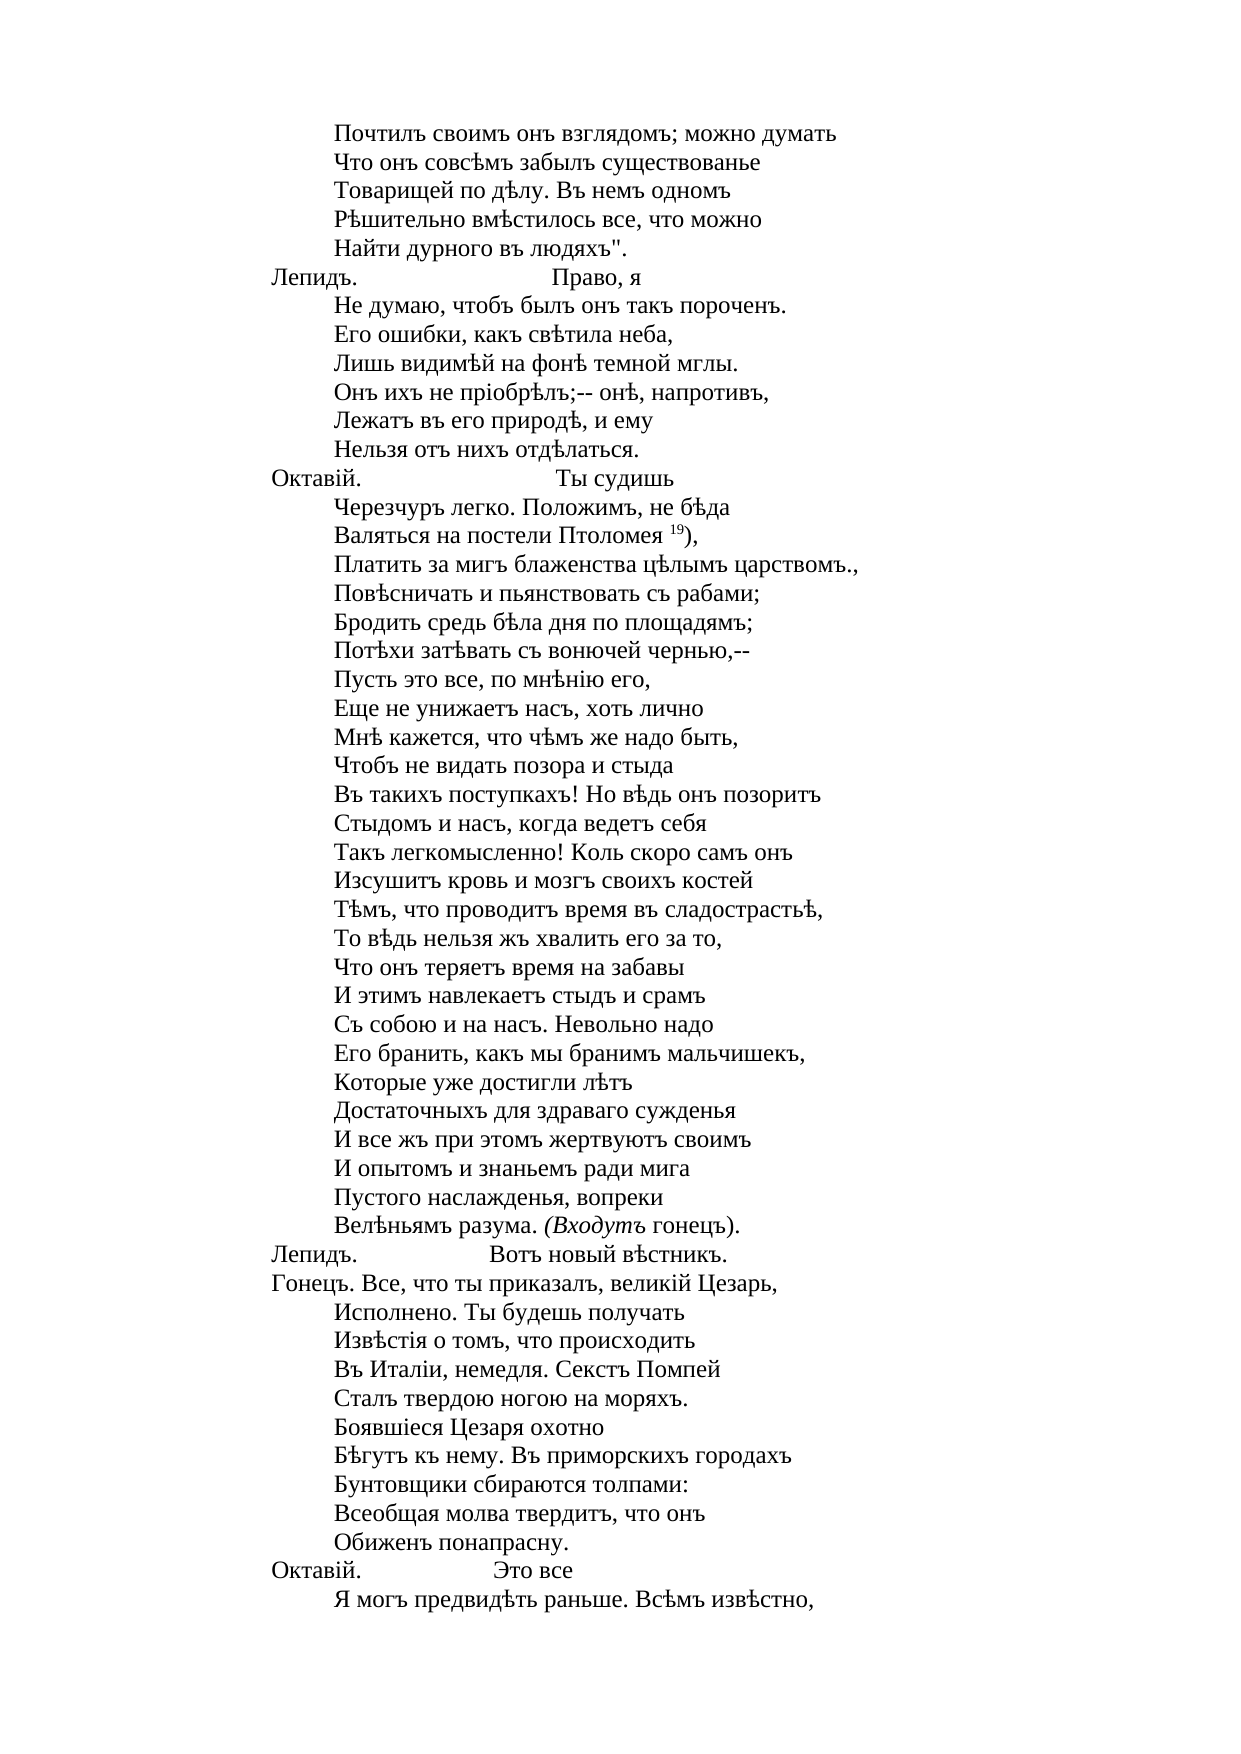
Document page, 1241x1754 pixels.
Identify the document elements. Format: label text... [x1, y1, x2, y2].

text Пустого наслажденья, вопреки [252, 1182, 1152, 1211]
text То вѣдь нельзя жъ хвалить его за то, [252, 923, 1152, 952]
text Которые уже достигли лѣтъ [252, 1067, 1152, 1096]
text Рѣшительно вмѣстилось все, что можно [252, 204, 1152, 233]
text Черезчуръ легко. Положимъ, не бѣда [252, 492, 1152, 521]
text Мнѣ кажется, что чѣмъ же надо быть, [252, 722, 1152, 751]
text Извѣстія о томъ, что происходить [252, 1326, 1152, 1354]
text Октавій. Это все [252, 1556, 1152, 1584]
text Платить за мигъ блаженства цѣлымъ царствомъ., [252, 549, 1152, 578]
text Я могъ предвидѣть раньше. Всѣмъ извѣстно, [252, 1584, 1152, 1613]
text Бѣгутъ къ нему. Въ приморскихъ городахъ [252, 1441, 1152, 1469]
text Валяться на постели Птоломея 19), [252, 521, 1152, 549]
text Велѣньямъ разума. (Входутъ гонецъ). [252, 1211, 1152, 1239]
text Товарищей по дѣлу. Въ немъ одномъ [252, 176, 1152, 204]
text Всеобщая молва твердитъ, что онъ [252, 1498, 1152, 1527]
text Достаточныхъ для здраваго сужденья [252, 1096, 1152, 1124]
text Въ такихъ поступкахъ! Но вѣдь онъ позоритъ [252, 779, 1152, 808]
text Повѣсничать и пьянствовать съ рабами; [252, 578, 1152, 607]
text Бунтовщики сбираются толпами: [252, 1469, 1152, 1498]
text Боявшіеся Цезаря охотно [252, 1412, 1152, 1441]
text Лепидъ. Право, я [252, 262, 1152, 291]
text Сталъ твердою ногою на моряхъ. [252, 1383, 1152, 1412]
text Тѣмъ, что проводитъ время въ сладострастьѣ, [252, 894, 1152, 923]
text Найти дурного въ людяхъ". [252, 233, 1152, 262]
text Стыдомъ и насъ, когда ведетъ себя [252, 808, 1152, 837]
text Чтобъ не видать позора и стыда [252, 751, 1152, 779]
text Изсушитъ кровь и мозгъ своихъ костей [252, 866, 1152, 894]
text И все жъ при этомъ жертвуютъ своимъ [252, 1124, 1152, 1153]
text Его ошибки, какъ свѣтила неба, [252, 319, 1152, 348]
text Гонецъ. Все, что ты приказалъ, великій Цезарь, [252, 1268, 1152, 1297]
text Почтилъ своимъ онъ взглядомъ; можно думать [252, 118, 1152, 147]
text И этимъ навлекаетъ стыдъ и срамъ [252, 981, 1152, 1009]
text Такъ легкомысленно! Коль скоро самъ онъ [252, 837, 1152, 866]
text Не думаю, чтобъ былъ онъ такъ пороченъ. [252, 291, 1152, 319]
text И опытомъ и знаньемъ ради мига [252, 1153, 1152, 1182]
text Въ Италіи, немедля. Секстъ Помпей [252, 1354, 1152, 1383]
text Что онъ совсѣмъ забылъ существованье [252, 147, 1152, 176]
text Потѣхи затѣвать съ вонючей чернью,-- [252, 636, 1152, 664]
text Нельзя отъ нихъ отдѣлаться. [252, 434, 1152, 463]
text Октавій. Ты судишь [252, 463, 1152, 492]
text Лепидъ. Вотъ новый вѣстникъ. [252, 1239, 1152, 1268]
text Съ собою и на насъ. Невольно надо [252, 1009, 1152, 1038]
text Пусть это все, по мнѣнію его, [252, 664, 1152, 693]
text Бродить средь бѣла дня по площадямъ; [252, 607, 1152, 636]
text Обиженъ понапрасну. [252, 1527, 1152, 1556]
text Исполнено. Ты будешь получать [252, 1297, 1152, 1326]
text Онъ ихъ не пріобрѣлъ;-- онѣ, напротивъ, [252, 377, 1152, 406]
text Его бранить, какъ мы бранимъ мальчишекъ, [252, 1038, 1152, 1067]
text Лежатъ въ его природѣ, и ему [252, 406, 1152, 434]
text Еще не унижаетъ насъ, хоть лично [252, 693, 1152, 722]
text Что онъ теряетъ время на забавы [252, 952, 1152, 981]
text Лишь видимѣй на фонѣ темной мглы. [252, 348, 1152, 377]
